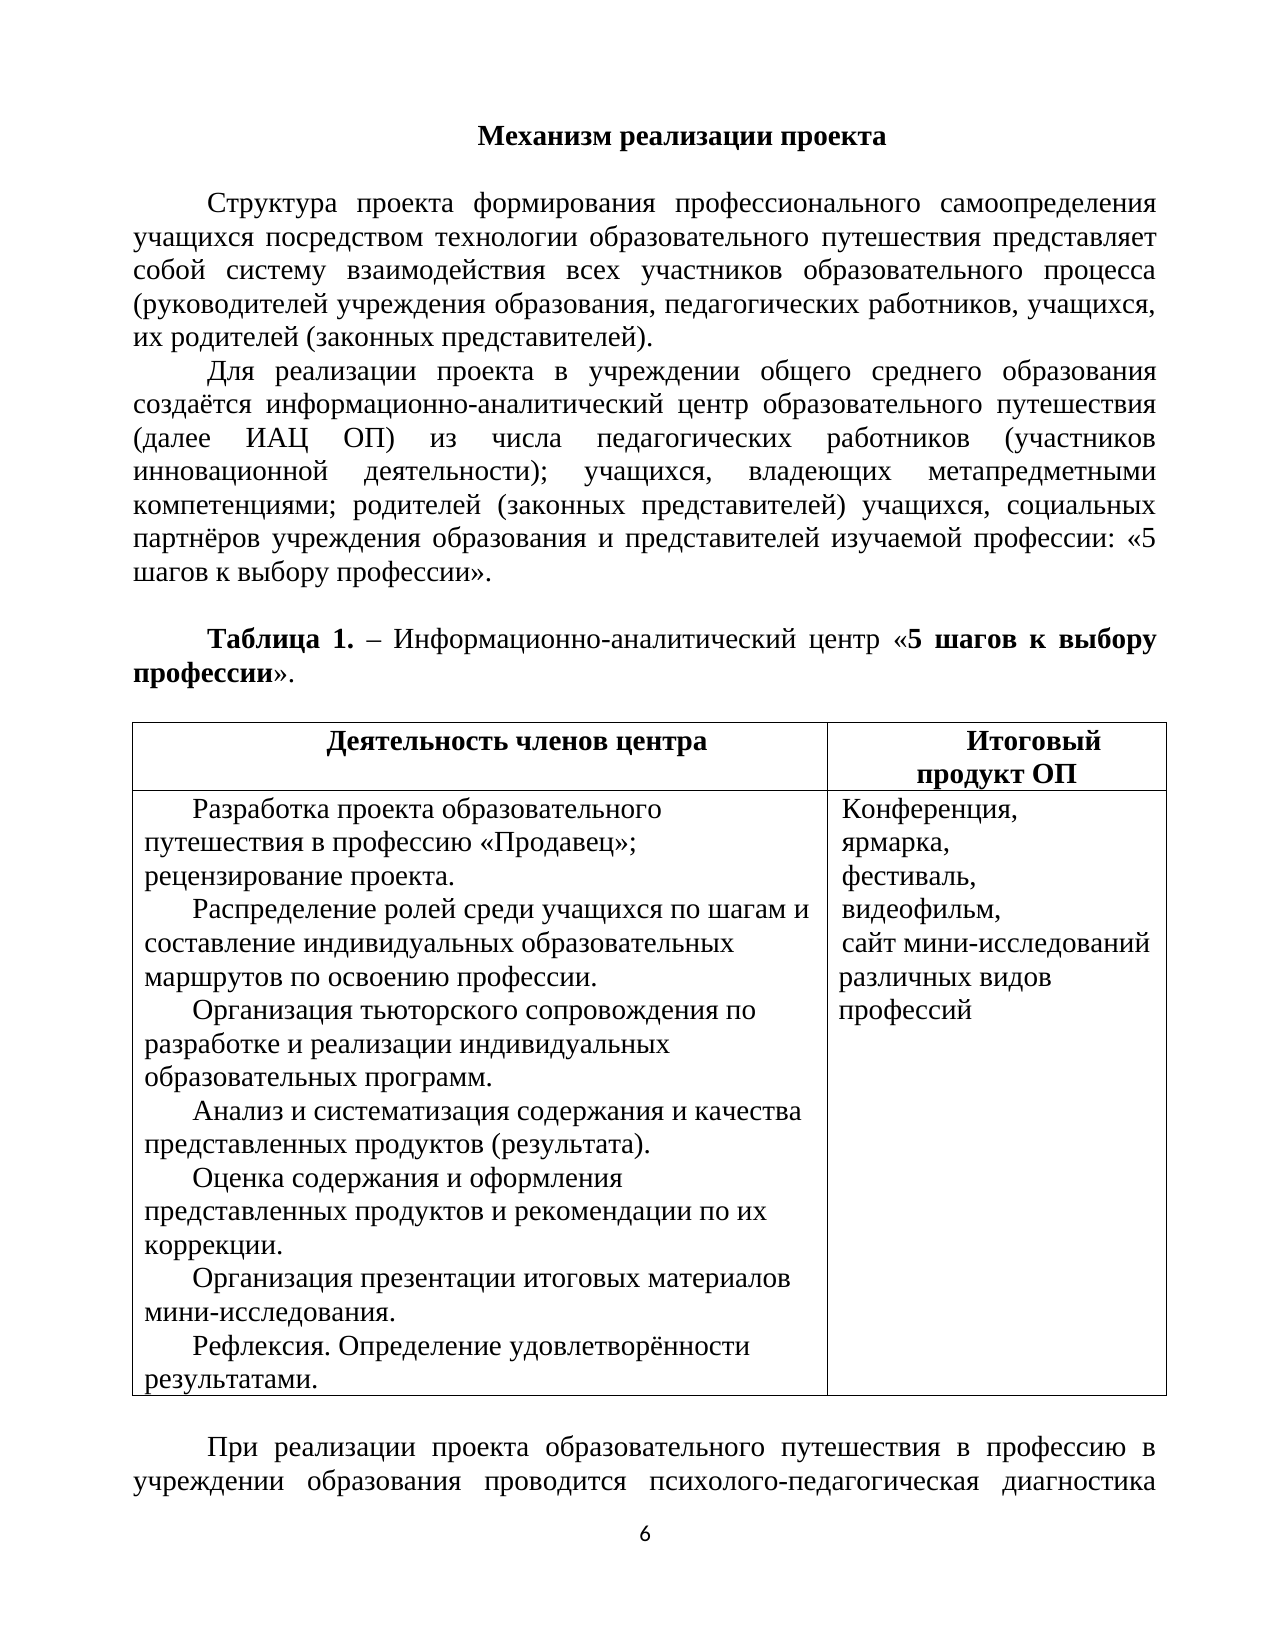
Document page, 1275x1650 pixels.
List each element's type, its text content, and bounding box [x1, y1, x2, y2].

text Структура проекта формирования профессионального самоопределения учащихся посредством технологии образовательного путешествия представляет собой систему взаимодействия всех участников образовательного процесса (руководителей учреждения образования, педагогических работников, учащихся, их родителей (законных представителей). [133, 185, 1157, 353]
table_header Итоговый продукт ОП [828, 723, 1166, 790]
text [133, 1429, 1157, 1496]
table_cell Конференция, ярмарка, фестиваль, видеофильм, сайт мини-исследований различных видов профессий [828, 791, 1166, 1395]
text Механизм реализации проекта [133, 118, 1157, 152]
text Таблица 1. – Информационно-аналитический центр «5 шагов к выбору профессии». [133, 621, 1157, 688]
table_header Деятельность членов центра [133, 723, 827, 790]
table_cell Разработка проекта образовательного путешествия в профессию «Продавец»; рецензирование проекта. Распределение ролей среди учащихся по шагам и составление индивидуальных образовательных маршрутов по освоению профессии. Организация тьюторского сопровождения по разработке и реализации индивидуальных образовательных программ. Анализ и систематизация содержания и качества представленных продуктов (результата). Оценка содержания и оформления представленных продуктов и рекомендации по их коррекции. Организация презентации итоговых материалов мини-исследования. Рефлексия. Определение удовлетворённости результатами. [133, 791, 827, 1395]
text Для реализации проекта в учреждении общего среднего образования создаётся информационно-аналитический центр образовательного путешествия (далее ИАЦ ОП) из числа педагогических работников (участников инновационной деятельности); учащихся, владеющих метапредметными компетенциями; родителей (законных представителей) учащихся, социальных партнёров учреждения образования и представителей изучаемой профессии: «5 шагов к выбору профессии». [133, 353, 1157, 588]
